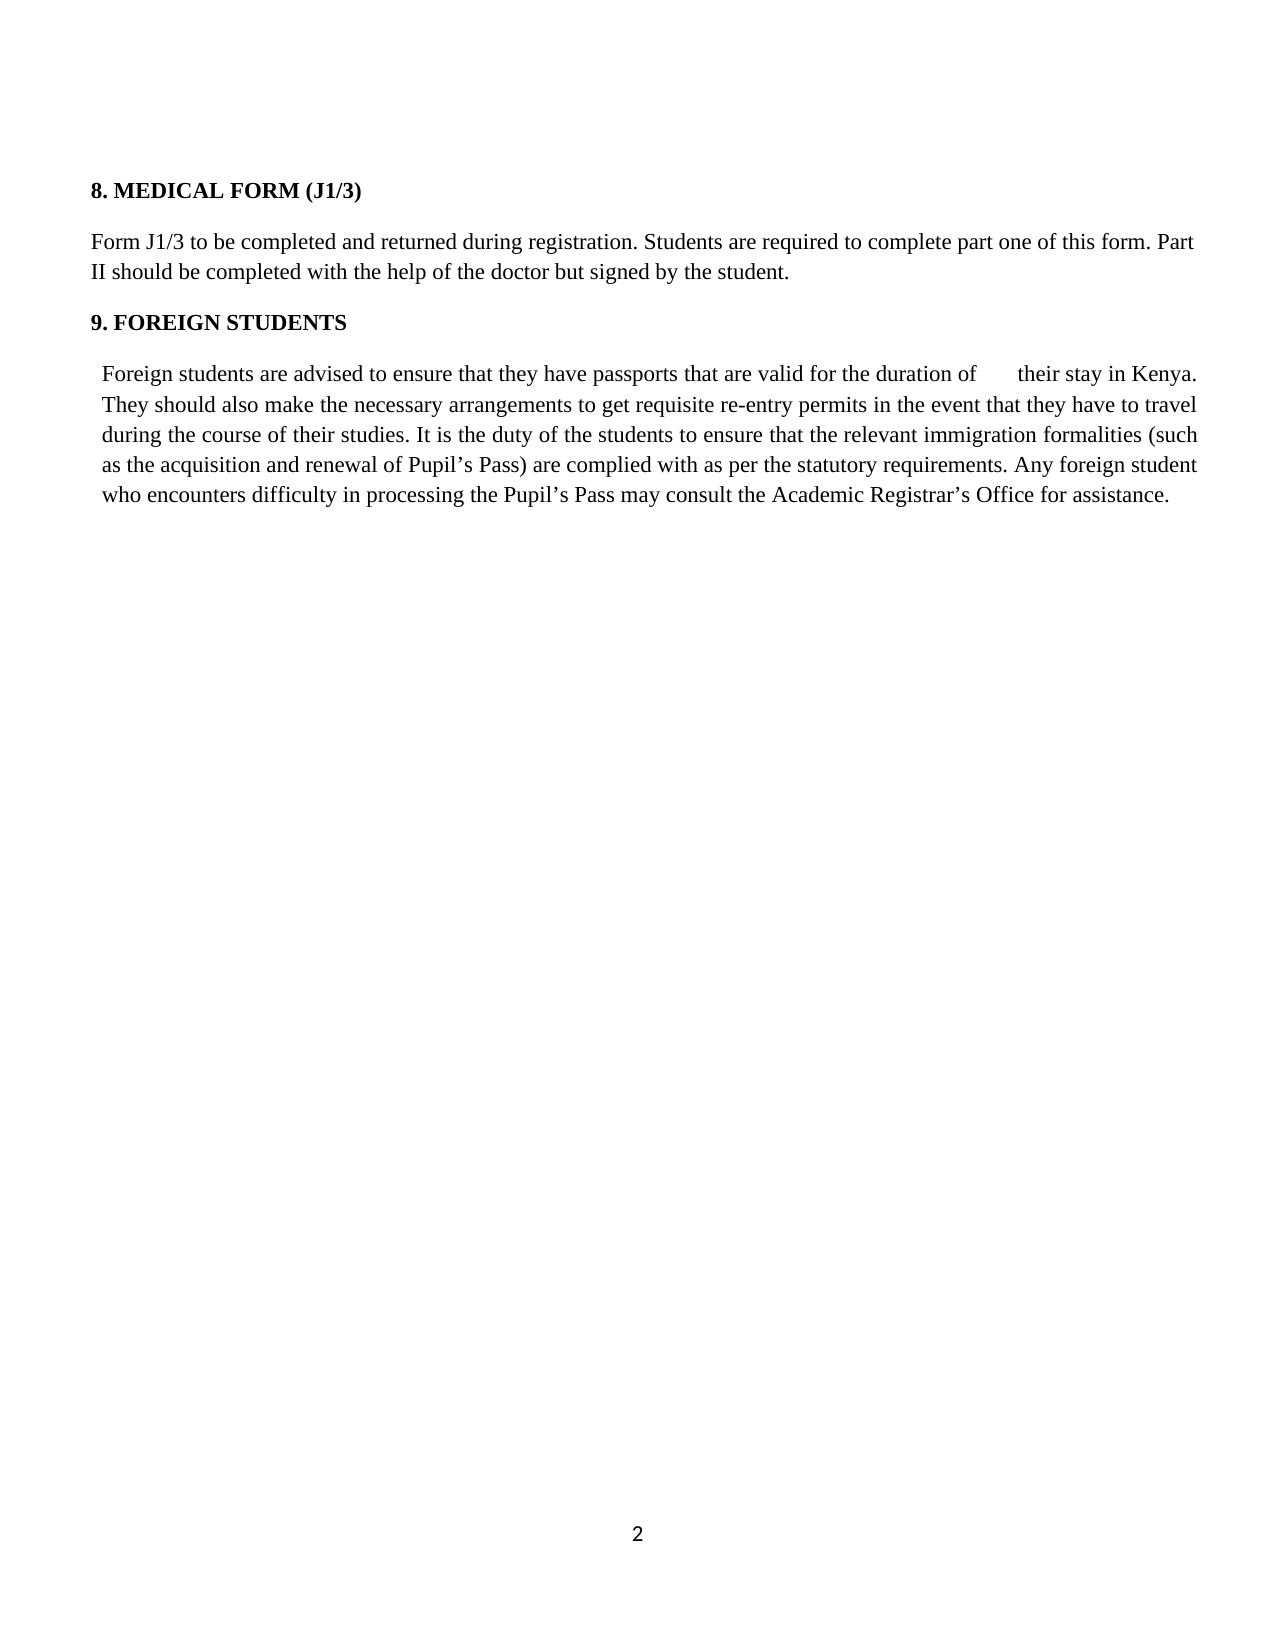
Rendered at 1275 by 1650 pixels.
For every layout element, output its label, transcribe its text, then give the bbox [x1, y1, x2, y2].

text Foreign students are advised to ensure that they have passports that are valid for the duration of their stay in Kenya. They should also make the necessary arrangements to get requisite re-entry permits in the event that they have to travel during the course of their studies. It is the duty of the students to ensure that the relevant immigration formalities (such as the acquisition and renewal of Pupil’s Pass) are complied with as per the statutory requirements. Any foreign student who encounters difficulty in processing the Pupil’s Pass may consult the Academic Registrar’s Office for assistance. [102, 360, 1200, 508]
text 9. FOREIGN STUDENTS [91, 309, 1200, 336]
text 8. MEDICAL FORM (J1/3) [91, 177, 1200, 203]
text Form J1/3 to be completed and returned during registration. Students are required to complete part one of this form. Part II should be completed with the help of the doctor but signed by the student. [91, 228, 1200, 285]
